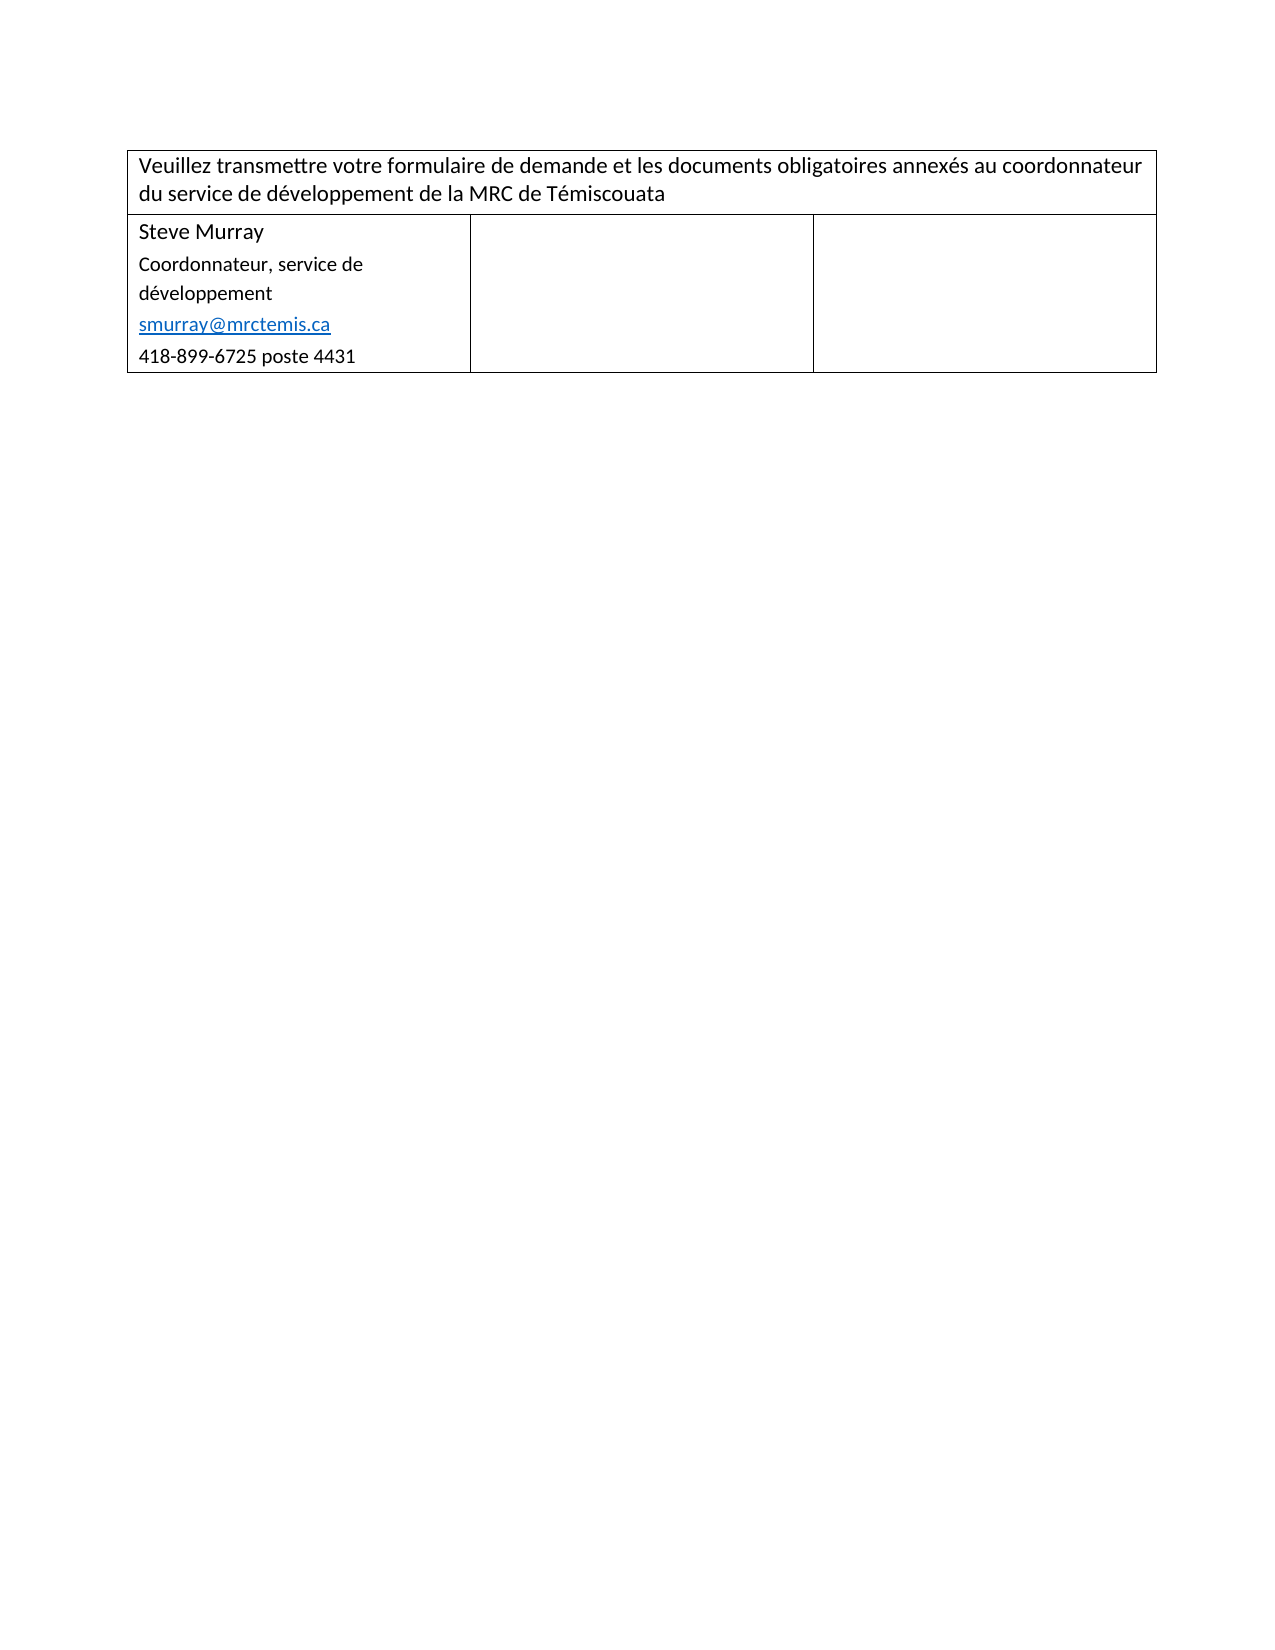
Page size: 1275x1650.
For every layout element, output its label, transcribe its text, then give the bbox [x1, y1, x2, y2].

table_cell Veuillez transmettre votre formulaire de demande et les documents obligatoires annexés au coordonnateur du service de développement de la MRC de Témiscouata [128, 151, 1156, 214]
table_cell Steve Murray Coordonnateur, service de développement smurray@mrctemis.ca 418-899-6725 poste 4431 [128, 215, 470, 372]
table_cell [471, 215, 813, 372]
table_cell [814, 215, 1156, 372]
